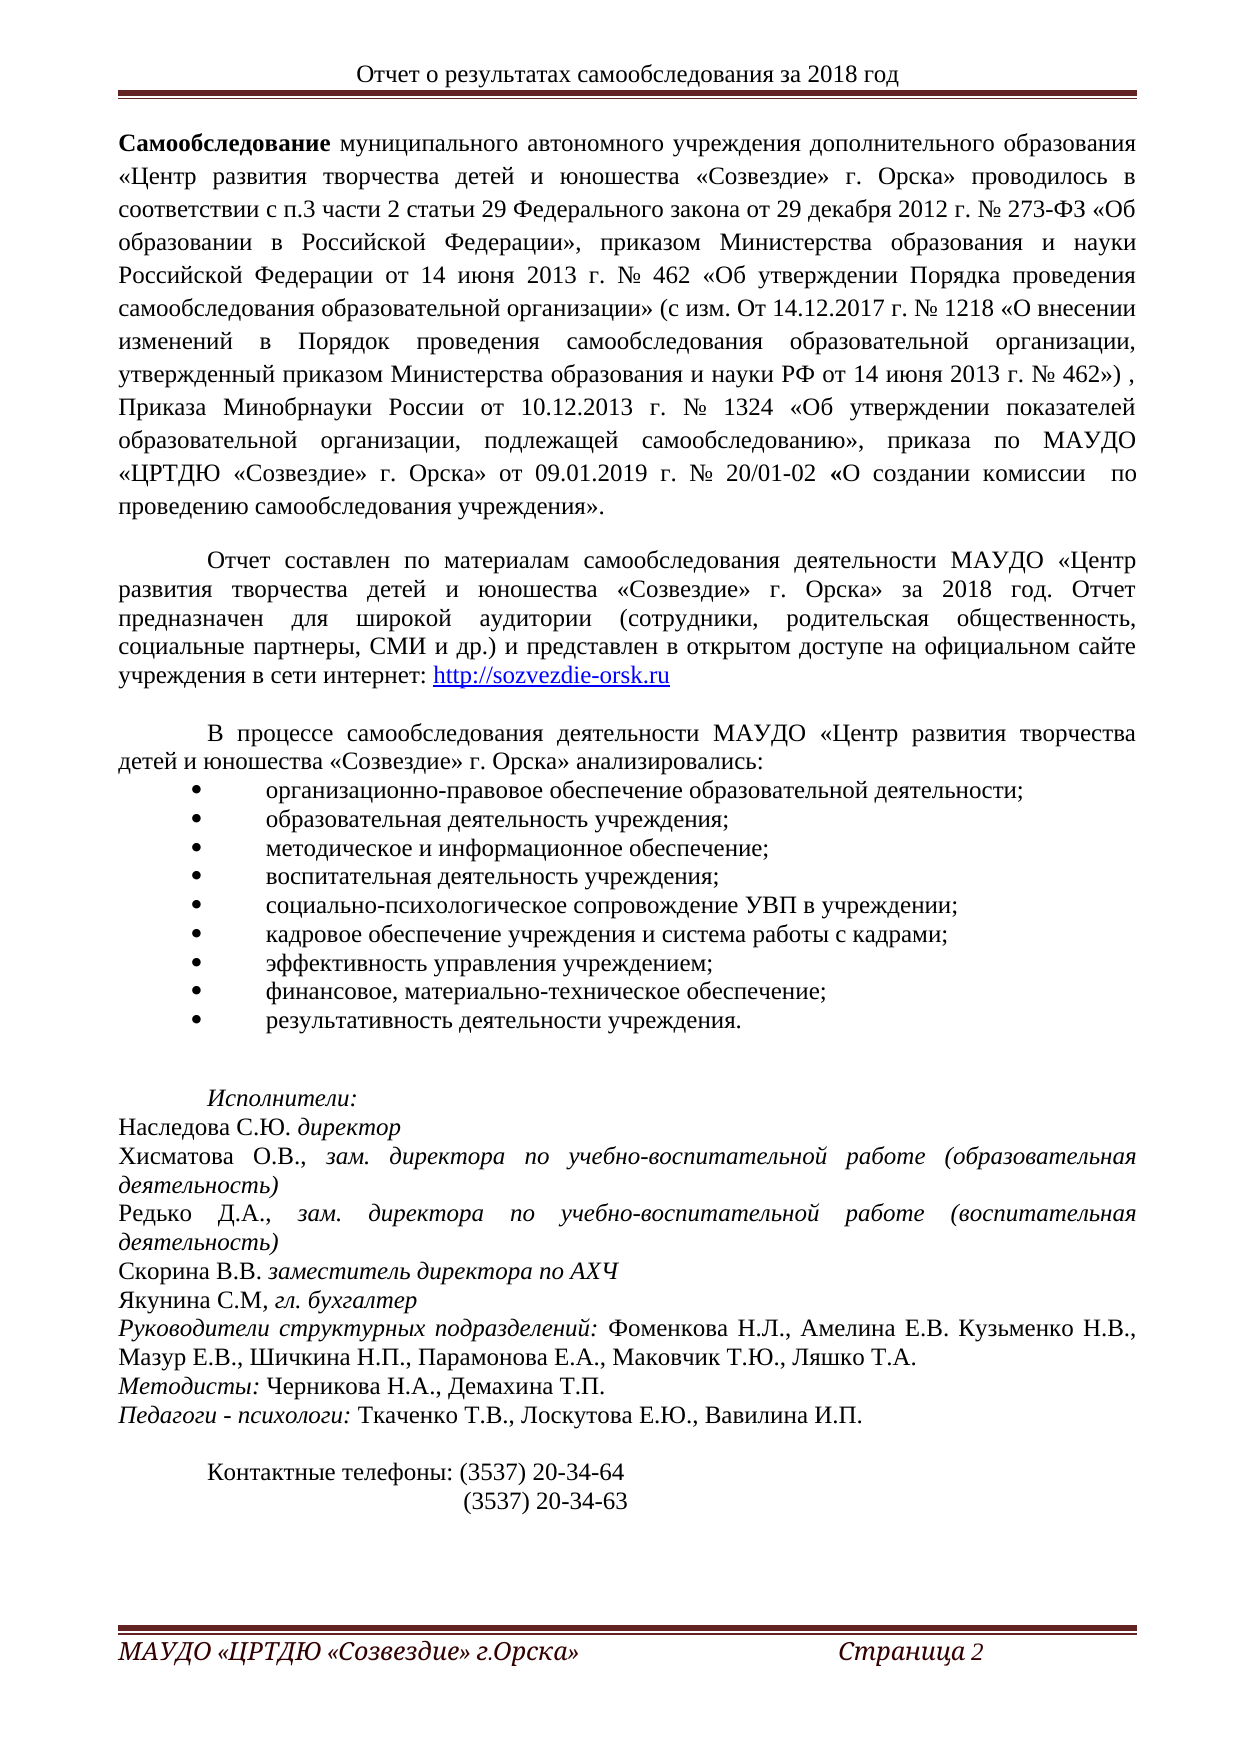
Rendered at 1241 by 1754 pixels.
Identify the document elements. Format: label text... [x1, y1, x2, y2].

list методическое и информационное обеспечение; [118, 833, 1137, 861]
text Исполнители: [118, 1083, 1137, 1112]
list финансовое, материально-техническое обеспечение; [118, 976, 1137, 1005]
text Педагоги - психологи: Ткаченко Т.В., Лоскутова Е.Ю., Вавилина И.П. [118, 1400, 1137, 1428]
text (3537) 20-34-63 [118, 1486, 1137, 1515]
list кадровое обеспечение учреждения и система работы с кадрами; [118, 919, 1137, 948]
text Якунина С.М, гл. бухгалтер [118, 1285, 1137, 1313]
text Руководители структурных подразделений: Фоменкова Н.Л., Амелина Е.В. Кузьменко Н.В., Мазур Е.В., Шичкина Н.П., Парамонова Е.А., Маковчик Т.Ю., Ляшко Т.А. [118, 1313, 1137, 1371]
list социально-психологическое сопровождение УВП в учреждении; [118, 890, 1137, 919]
text Наследова С.Ю. директор [118, 1112, 1137, 1141]
list эффективность управления учреждением; [118, 948, 1137, 976]
text Методисты: Черникова Н.А., Демахина Т.П. [118, 1371, 1137, 1400]
list воспитательная деятельность учреждения; [118, 861, 1137, 890]
list результативность деятельности учреждения. [118, 1005, 1137, 1034]
text Самообследование муниципального автономного учреждения дополнительного образования «Центр развития творчества детей и юношества «Созвездие» г. Орска» проводилось в соответствии с п.3 части 2 статьи 29 Федерального закона от 29 декабря 2012 г. № 273-ФЗ «Об образовании в Российской Федерации», приказом Министерства образования и науки Российской Федерации от 14 июня 2013 г. № 462 «Об утверждении Порядка проведения самообследования образовательной организации» (с изм. От 14.12.2017 г. № 1218 «О внесении изменений в Порядок проведения самообследования образовательной организации, утвержденный приказом Министерства образования и науки РФ от 14 июня 2013 г. № 462») , Приказа Минобрнауки России от 10.12.2013 г. № 1324 «Об утверждении показателей образовательной организации, подлежащей самообследованию», приказа по МАУДО «ЦРТДЮ «Созвездие» г. Орска» от 09.01.2019 г. № 20/01-02 «О создании комиссии по проведению самообследования учреждения». [118, 128, 1137, 520]
list образовательная деятельность учреждения; [118, 804, 1137, 833]
text Редько Д.А., зам. директора по учебно-воспитательной работе (воспитательная деятельность) [118, 1198, 1137, 1256]
text В процессе самообследования деятельности МАУДО «Центр развития творчества детей и юношества «Созвездие» г. Орска» анализировались: [118, 718, 1137, 775]
text Отчет составлен по материалам самообследования деятельности МАУДО «Центр развития творчества детей и юношества «Созвездие» г. Орска» за 2018 год. Отчет предназначен для широкой аудитории (сотрудники, родительская общественность, социальные партнеры, СМИ и др.) и представлен в открытом доступе на официальном сайте учреждения в сети интернет: http://sozvezdie-orsk.ru [118, 545, 1137, 689]
text Скорина В.В. заместитель директора по АХЧ [118, 1256, 1137, 1285]
text Хисматова О.В., зам. директора по учебно-воспитательной работе (образовательная деятельность) [118, 1141, 1137, 1198]
list организационно-правовое обеспечение образовательной деятельности; [118, 775, 1137, 804]
text Контактные телефоны: (3537) 20-34-64 [118, 1457, 1137, 1486]
